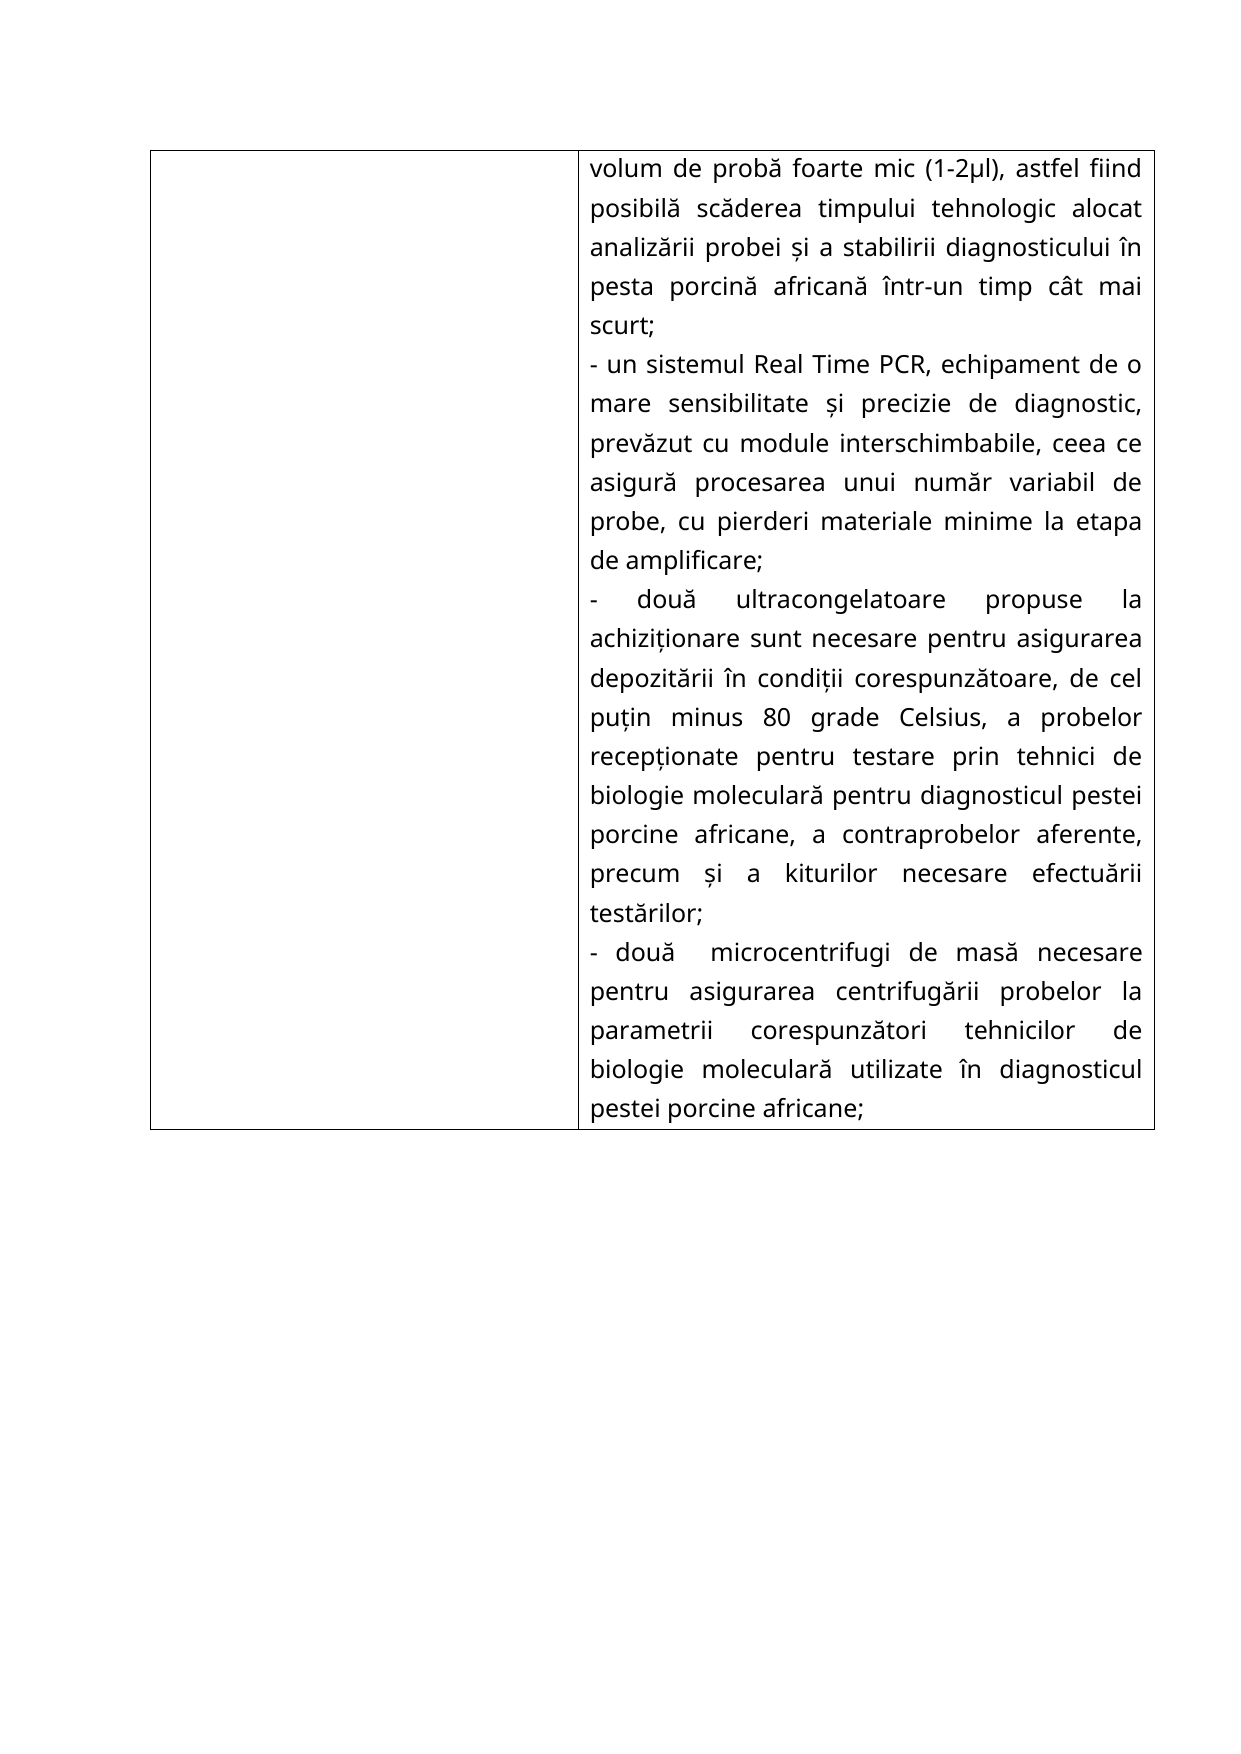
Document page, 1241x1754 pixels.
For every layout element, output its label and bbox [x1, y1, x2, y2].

table_cell [579, 151, 1154, 1129]
table_cell [151, 151, 578, 1129]
